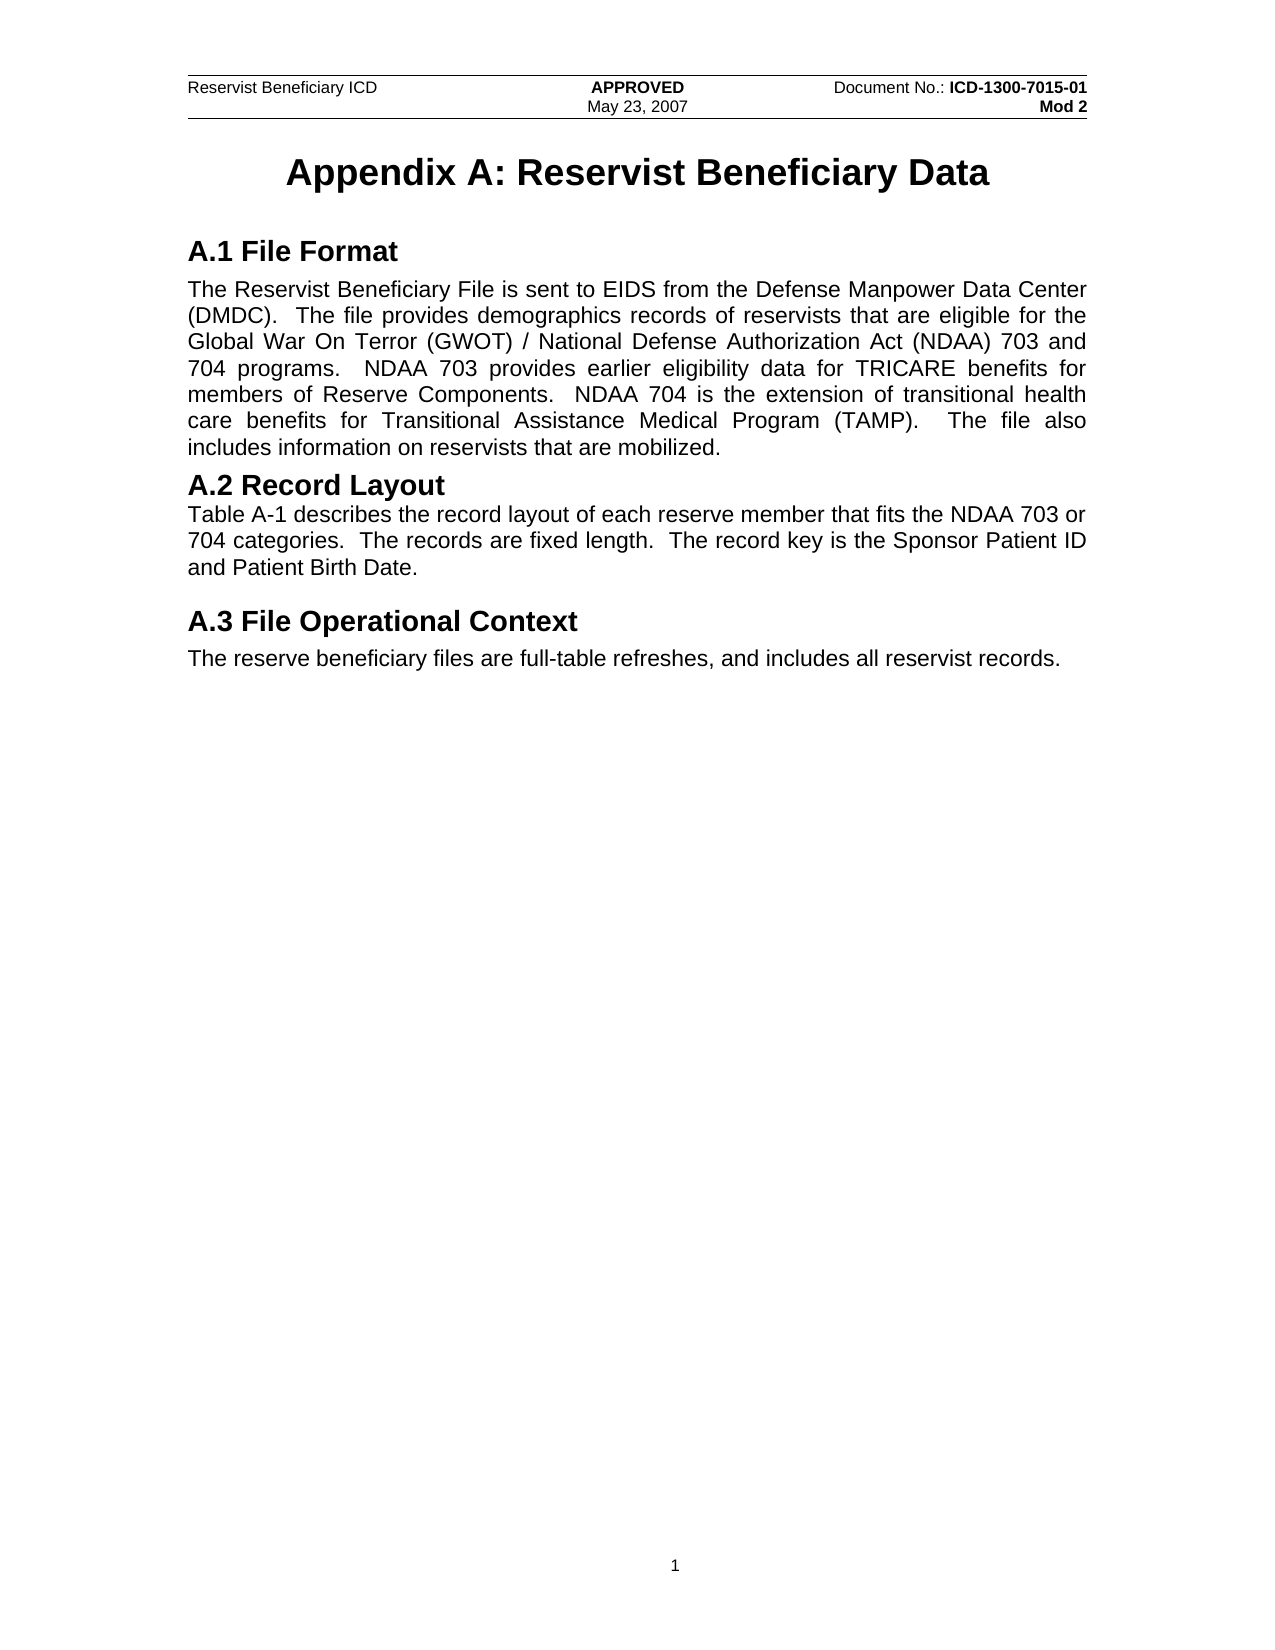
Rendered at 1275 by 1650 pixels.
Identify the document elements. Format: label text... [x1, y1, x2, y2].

text Appendix A: Reservist Beneficiary Data [187, 150, 1087, 193]
text A.2 Record Layout [187, 467, 1087, 501]
text Table A-1 describes the record layout of each reserve member that fits the NDAA 703 or 704 categories. The records are fixed length. The record key is the Sponsor Patient ID and Patient Birth Date. [187, 501, 1087, 580]
text The Reservist Beneficiary File is sent to EIDS from the Defense Manpower Data Center (DMDC). The file provides demographics records of reservists that are eligible for the Global War On Terror (GWOT) / National Defense Authorization Act (NDAA) 703 and 704 programs. NDAA 703 provides earlier eligibility data for TRICARE benefits for members of Reserve Components. NDAA 704 is the extension of transitional health care benefits for Transitional Assistance Medical Program (TAMP). The file also includes information on reservists that are mobilized. [187, 276, 1087, 460]
text A.1 File Format [187, 234, 1087, 268]
text The reserve beneficiary files are full-table refreshes, and includes all reservist records. [187, 645, 1087, 671]
text A.3 File Operational Context [187, 604, 1087, 637]
